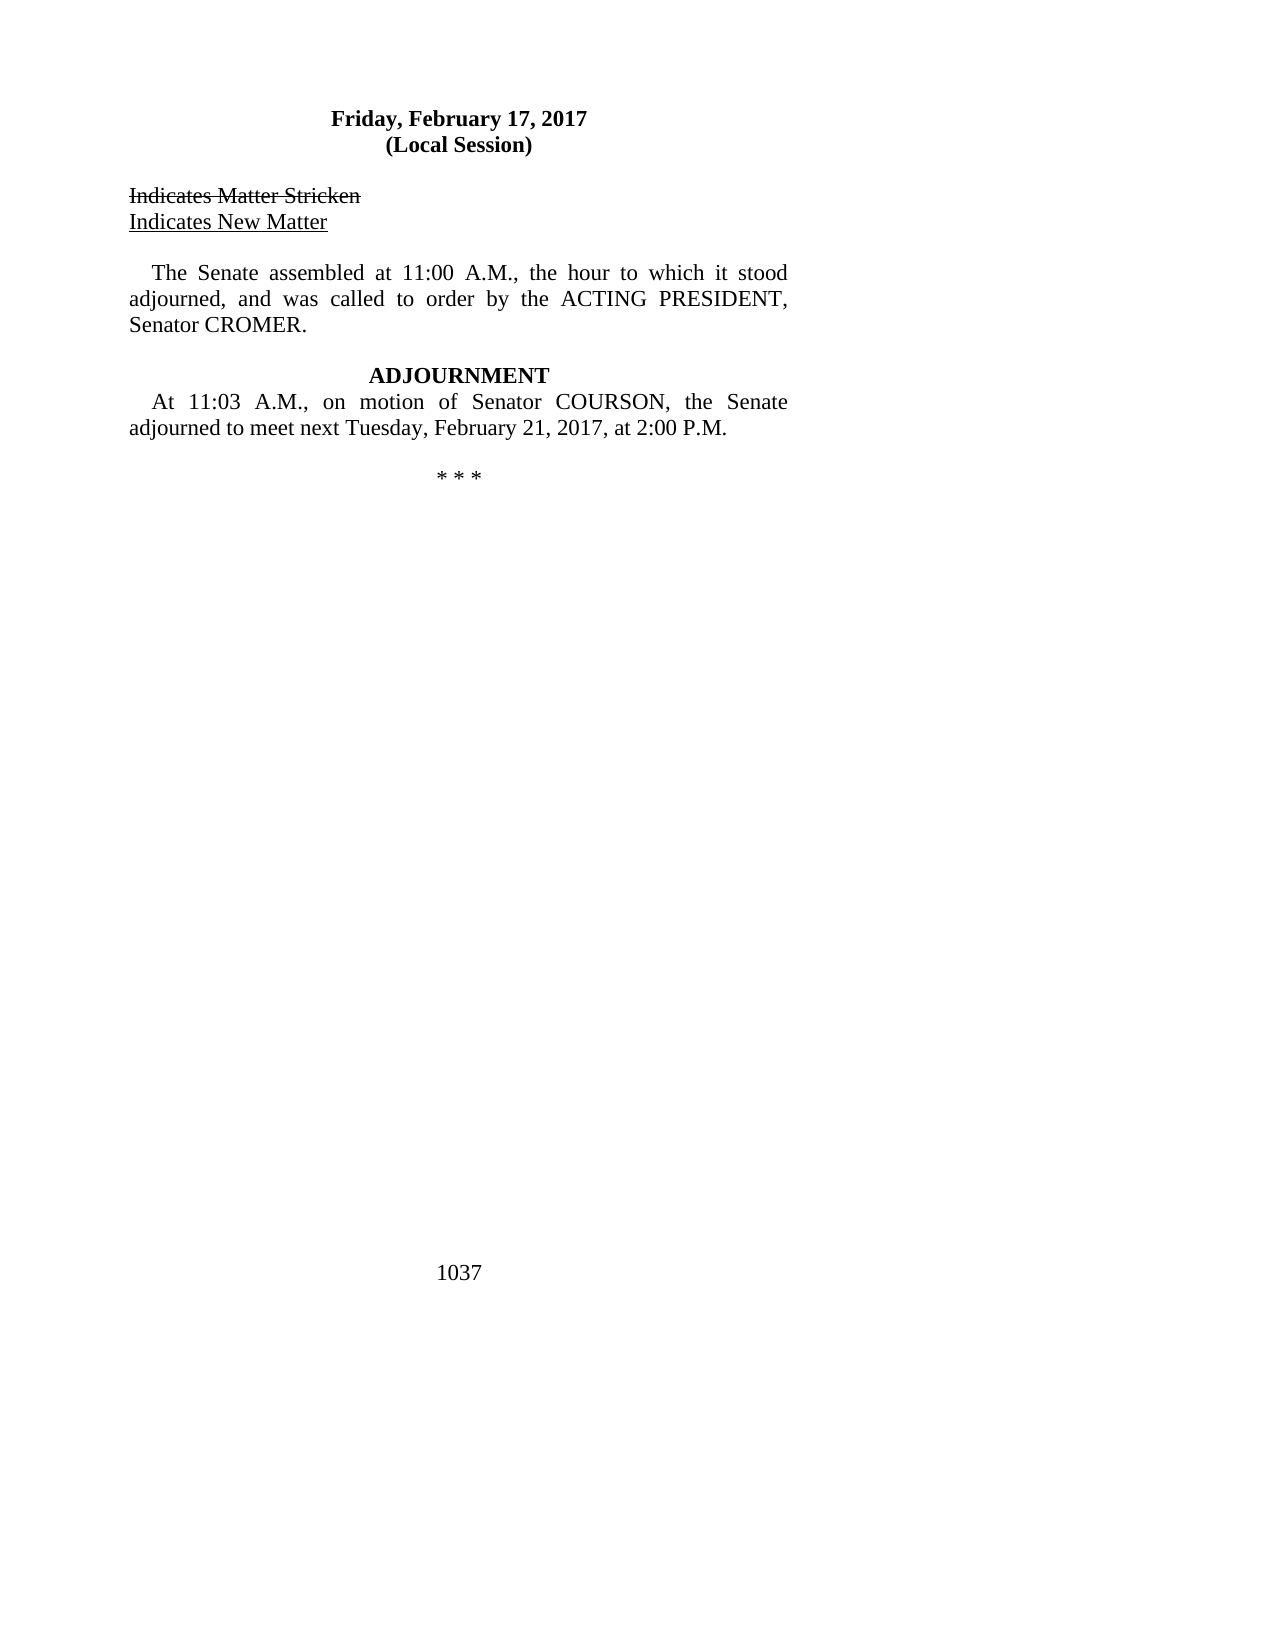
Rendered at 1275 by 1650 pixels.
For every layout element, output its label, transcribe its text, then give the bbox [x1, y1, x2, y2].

text At 11:03 A.M., on motion of Senator COURSON, the Senate adjourned to meet next Tuesday, February 21, 2017, at 2:00 P.M. [129, 388, 789, 441]
text Friday, February 17, 2017 [129, 105, 789, 131]
text Indicates Matter Stricken [129, 182, 789, 208]
text Indicates New Matter [129, 208, 789, 234]
text (Local Session) [129, 131, 789, 158]
text ADJOURNMENT [129, 362, 789, 388]
text The Senate assembled at 11:00 A.M., the hour to which it stood adjourned, and was called to order by the ACTING PRESIDENT, Senator CROMER. [129, 258, 789, 338]
text * * * [129, 465, 789, 491]
